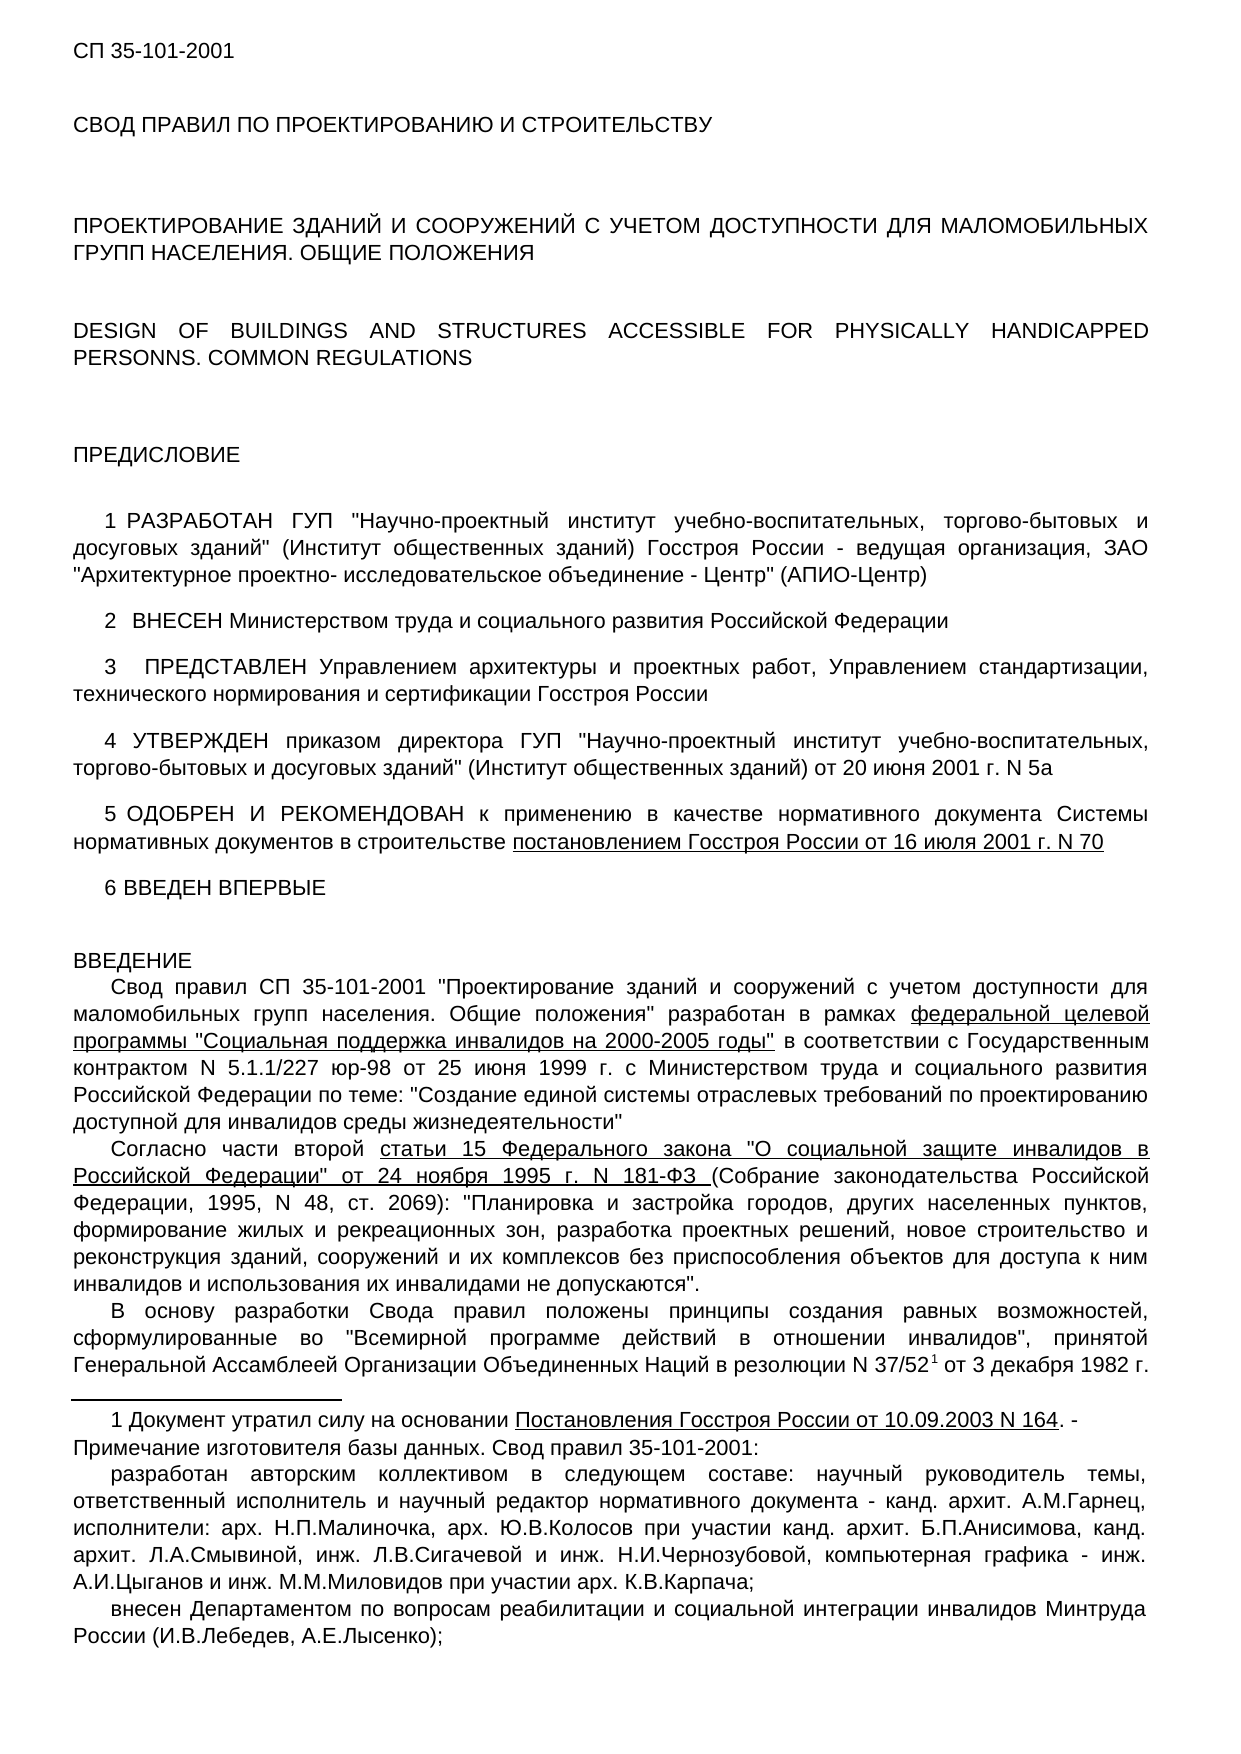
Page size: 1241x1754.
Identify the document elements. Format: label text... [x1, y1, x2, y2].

list РАЗРАБОТАН ГУП "Научно-проектный институт учебно-воспитательных, торгово-бытовых и досуговых зданий" (Институт общественных зданий) Госстроя России - ведущая организация, ЗАО "Архитектурное проектно- исследовательское объединение - Центр" (АПИО-Центр) [73, 507, 1150, 588]
text ПРЕДИСЛОВИЕ [73, 444, 1152, 466]
list ВВЕДЕН ВПЕРВЫЕ [73, 878, 1152, 900]
text ПРОЕКТИРОВАНИЕ ЗДАНИЙ И СООРУЖЕНИЙ С УЧЕТОМ ДОСТУПНОСТИ ДЛЯ МАЛОМОБИЛЬНЫХ ГРУПП НАСЕЛЕНИЯ. ОБЩИЕ ПОЛОЖЕНИЯ [73, 211, 1150, 266]
text Свод правил СП 35-101-2001 "Проектирование зданий и сооружений с учетом доступности для маломобильных групп населения. Общие положения" разработан в рамках федеральной целевой программы "Социальная поддержка инвалидов на 2000-2005 годы" в соответствии с Государственным контрактом N 5.1.1/227 юр-98 от 25 июня 1999 г. с Министерством труда и социального развития Российской Федерации по теме: "Создание единой системы отраслевых требований по проектированию доступной для инвалидов среды жизнедеятельности" [73, 973, 1150, 1134]
list УТВЕРЖДЕН приказом директора ГУП "Научно-проектный институт учебно-воспитательных, торгово-бытовых и досуговых зданий" (Институт общественных зданий) от 20 июня 2001 г. N 5а [73, 726, 1150, 781]
list ВНЕСЕН Министерством труда и социального развития Российской Федерации [73, 606, 1150, 634]
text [73, 1296, 1150, 1377]
text Согласно части второй статьи 15 Федерального закона "О социальной защите инвалидов в Российской Федерации" от 24 ноября 1995 г. N 181-ФЗ (Собрание законодательства Российской Федерации, 1995, N 48, ст. 2069): "Планировка и застройка городов, других населенных пунктов, формирование жилых и рекреационных зон, разработка проектных решений, новое строительство и реконструкция зданий, сооружений и их комплексов без приспособления объектов для доступа к ним инвалидов и использования их инвалидами не допускаются". [73, 1134, 1150, 1296]
text СВОД ПРАВИЛ ПО ПРОЕКТИРОВАНИЮ И СТРОИТЕЛЬСТВУ [73, 114, 1152, 136]
text ВВЕДЕНИЕ [73, 951, 1152, 973]
text DESIGN OF BUILDINGS AND STRUCTURES ACCESSIBLE FOR PHYSICALLY HANDICAPPED PERSONNS. COMMON REGULATIONS [73, 316, 1150, 371]
list ОДОБРЕН И РЕКОМЕНДОВАН к применению в качестве нормативного документа Системы нормативных документов в строительстве постановлением Госстроя России от 16 июля 2001 г. N 70 [73, 800, 1150, 855]
text СП 35-101-2001 [73, 41, 1152, 63]
list ПРЕДСТАВЛЕН Управлением архитектуры и проектных работ, Управлением стандартизации, технического нормирования и сертификации Госстроя России [73, 652, 1150, 707]
